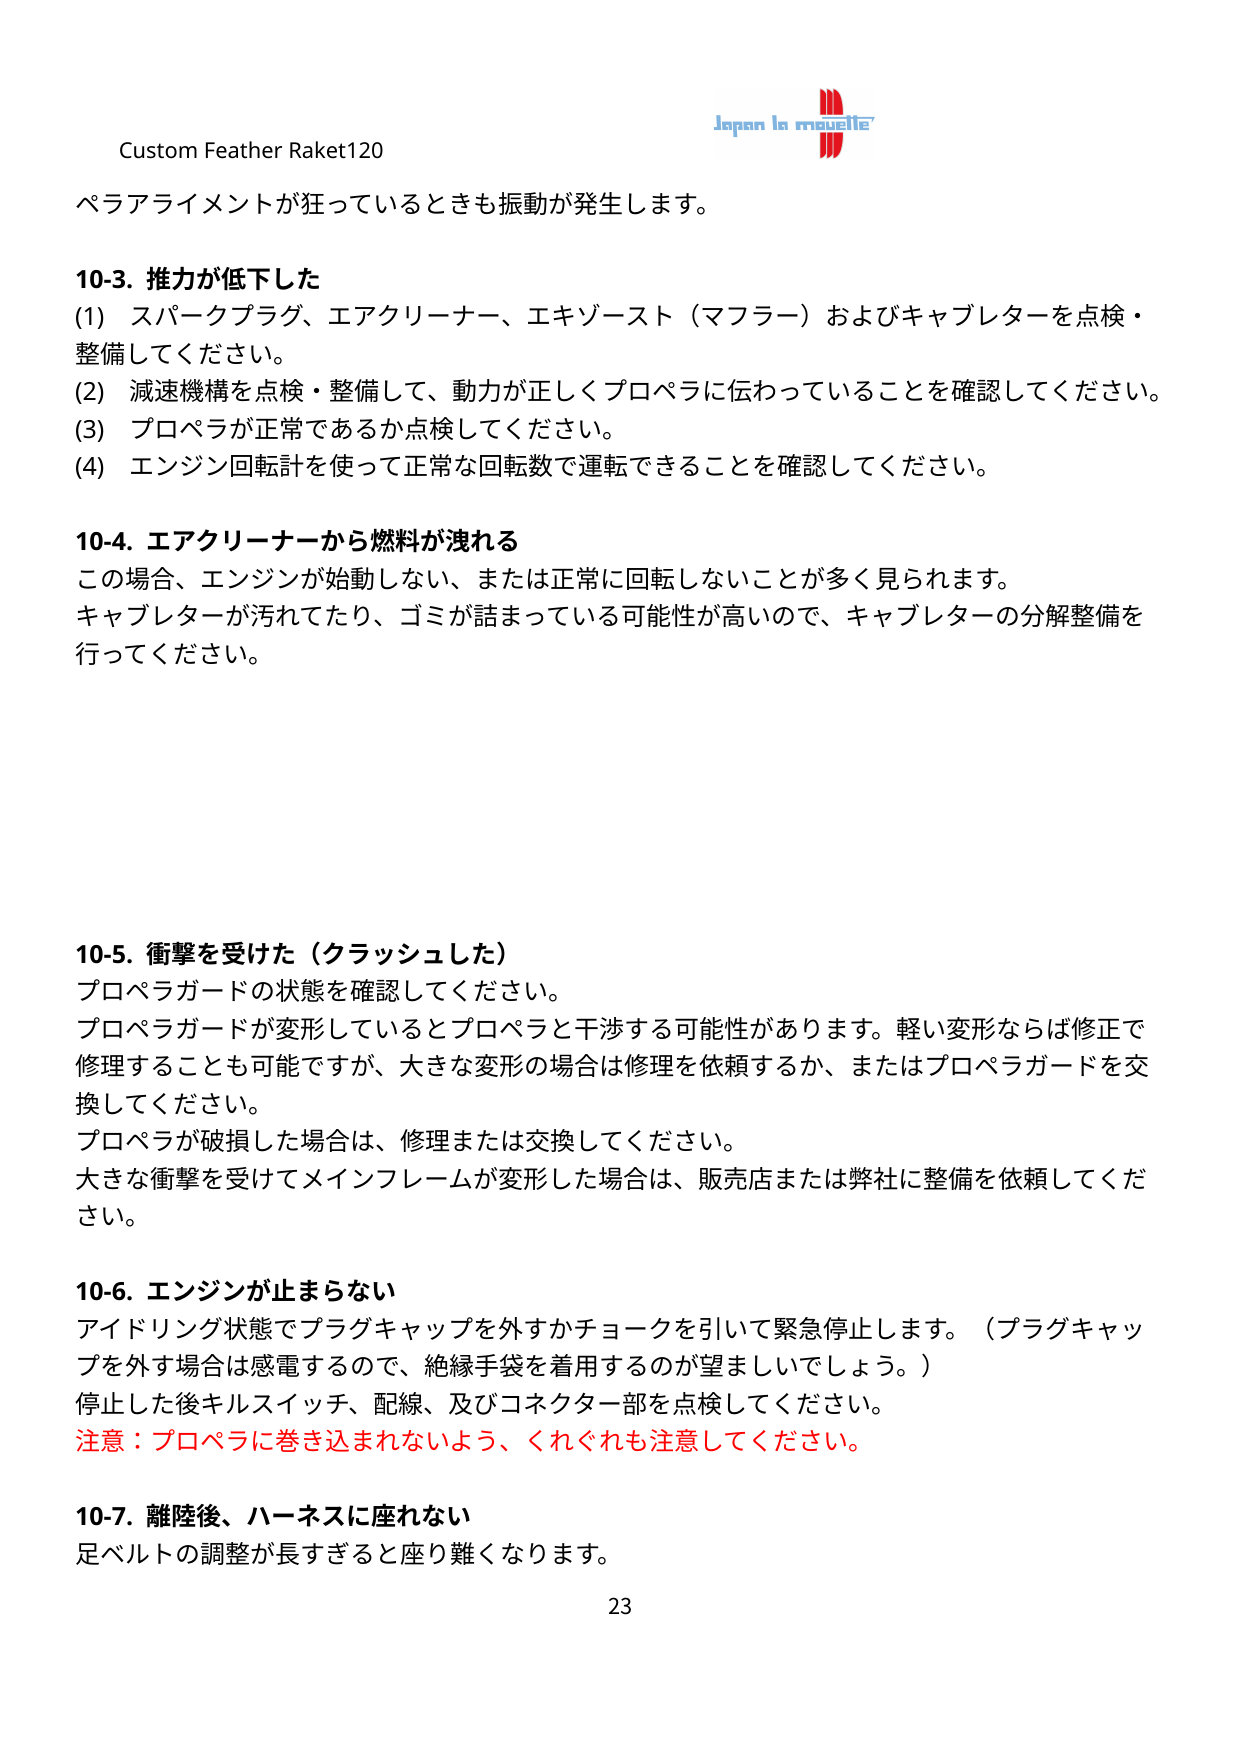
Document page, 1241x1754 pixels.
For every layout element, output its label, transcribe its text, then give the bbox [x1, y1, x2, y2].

text 足ベルトの調整が長すぎると座り難くなります。 [75, 1533, 1165, 1571]
text プロペラガードの状態を確認してください。 [75, 971, 1165, 1008]
text 大きな衝撃を受けてメインフレームが変形した場合は、販売店または弊社に整備を依頼してください。 [75, 1158, 1165, 1233]
text この場合、エンジンが始動しない、または正常に回転しないことが多く見られます。 [75, 558, 1165, 596]
text プロペラガードが変形しているとプロペラと干渉する可能性があります。軽い変形ならば修正で修理することも可能ですが、大きな変形の場合は修理を依頼するか、またはプロペラガードを交換してください。 [75, 1008, 1165, 1121]
picture [713, 88, 875, 159]
text キャブレターが汚れてたり、ゴミが詰まっている可能性が高いので、キャブレターの分解整備を行ってください。 [75, 596, 1165, 671]
text プロペラが破損した場合は、修理または交換してください。 [75, 1121, 1165, 1158]
text 停止した後キルスイッチ、配線、及びコネクター部を点検してください。 [75, 1383, 1165, 1421]
text 注意：プロペラに巻き込まれないよう、くれぐれも注意してください。 [75, 1421, 1165, 1458]
text 10-6. エンジンが止まらない [75, 1271, 1165, 1308]
text 各溶接箇所の状態、各部のボルト・ナット、およびエンジンマウントのサイレントブロック、リダクションプーリーベアリングのガタつきの状態と締め付け具合を確認して下さい。また、プロペラアライメントが狂っているときも振動が発生します。 [75, 183, 1165, 221]
text (2) 減速機構を点検・整備して、動力が正しくプロペラに伝わっていることを確認してください。 [75, 371, 1165, 408]
text 10-5. 衝撃を受けた（クラッシュした） [75, 933, 1165, 971]
text (4) エンジン回転計を使って正常な回転数で運転できることを確認してください。 [75, 446, 1165, 483]
text (1) スパークプラグ、エアクリーナー、エキゾースト（マフラー）およびキャブレターを点検・整備してください。 [75, 296, 1165, 371]
text 10-3. 推力が低下した [75, 258, 1165, 296]
text 10-4. エアクリーナーから燃料が洩れる [75, 521, 1165, 558]
text (3) プロペラが正常であるか点検してください。 [75, 408, 1165, 446]
text アイドリング状態でプラグキャップを外すかチョークを引いて緊急停止します。（プラグキャップを外す場合は感電するので、絶縁手袋を着用するのが望ましいでしょう。） [75, 1308, 1165, 1383]
text 10-7. 離陸後、ハーネスに座れない [75, 1496, 1165, 1533]
